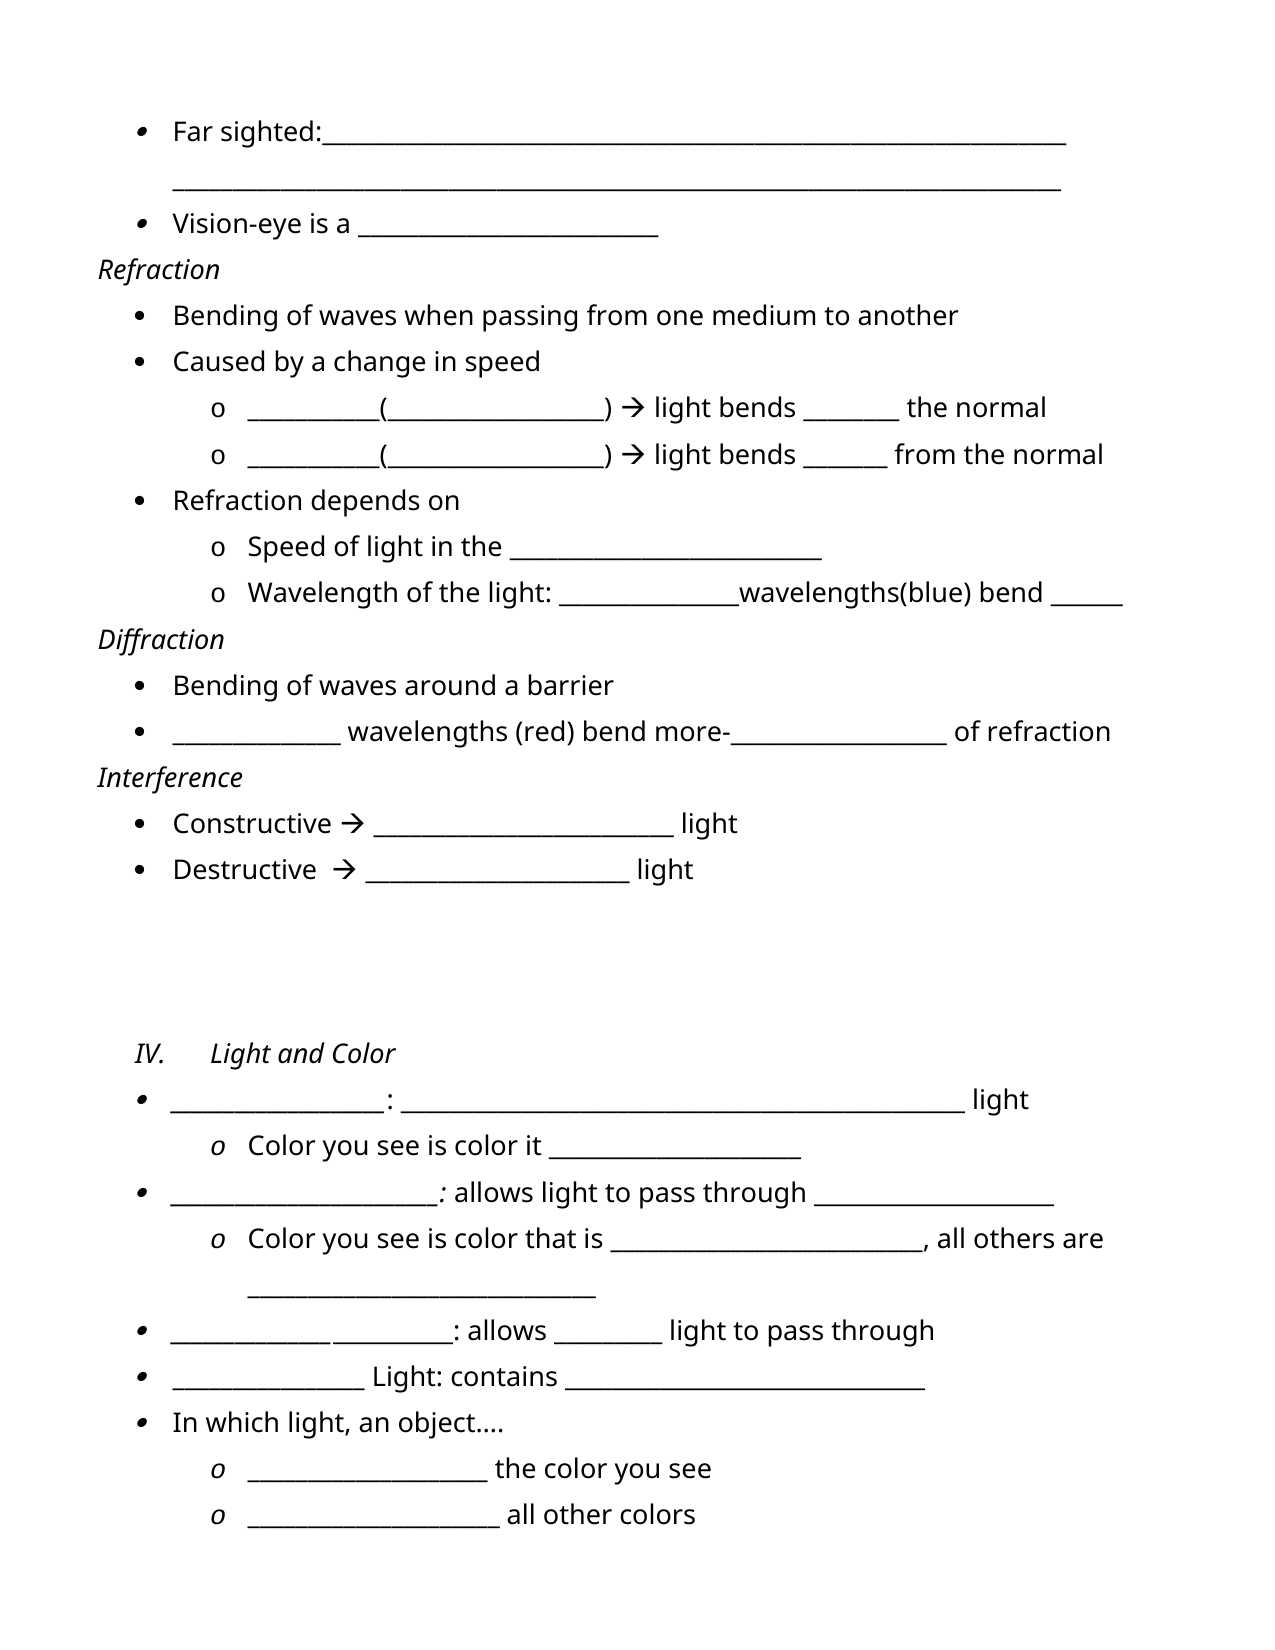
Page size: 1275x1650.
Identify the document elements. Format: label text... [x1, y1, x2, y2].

list In which light, an object…. [135, 1403, 1177, 1440]
list Constructive _________________________ light [135, 804, 1177, 841]
list Color you see is color it _____________________ [210, 1127, 1177, 1164]
list ________________ Light: contains ______________________________ [135, 1357, 1177, 1394]
text Refraction [97, 251, 1177, 287]
list Refraction depends on [135, 481, 1177, 518]
list Bending of waves around a barrier [135, 666, 1177, 703]
list ______________ wavelengths (red) bend more-__________________ of refraction [135, 712, 1177, 749]
list Destructive ______________________ light [135, 850, 1177, 887]
list _________________________: allows light to pass through ____________________ [135, 1173, 1177, 1210]
list _____________________ all other colors [210, 1496, 1177, 1533]
list ___________(__________________) light bends _______ from the normal [210, 435, 1177, 472]
list Caused by a change in speed [135, 343, 1177, 379]
text Diffraction [97, 620, 1177, 657]
list ____________________ the color you see [210, 1449, 1177, 1487]
list Vision-eye is a _________________________ [135, 204, 1177, 241]
list ___________(__________________) light bends ________ the normal [210, 389, 1177, 426]
list Bending of waves when passing from one medium to another [135, 297, 1177, 333]
list Wavelength of the light: _______________wavelengths(blue) bend ______ [210, 574, 1177, 611]
list Speed of light in the __________________________ [210, 527, 1177, 564]
list Color you see is color that is __________________________, all others are _____________________________ [210, 1219, 1177, 1302]
list ____________________: _______________________________________________ light [135, 1081, 1177, 1117]
list Far sighted:______________________________________________________________ __________________________________________________________________________ [135, 112, 1177, 195]
list Light and Color [135, 1034, 1177, 1071]
list _________________________: allows _________ light to pass through [135, 1311, 1177, 1348]
text Interference [97, 758, 1177, 795]
